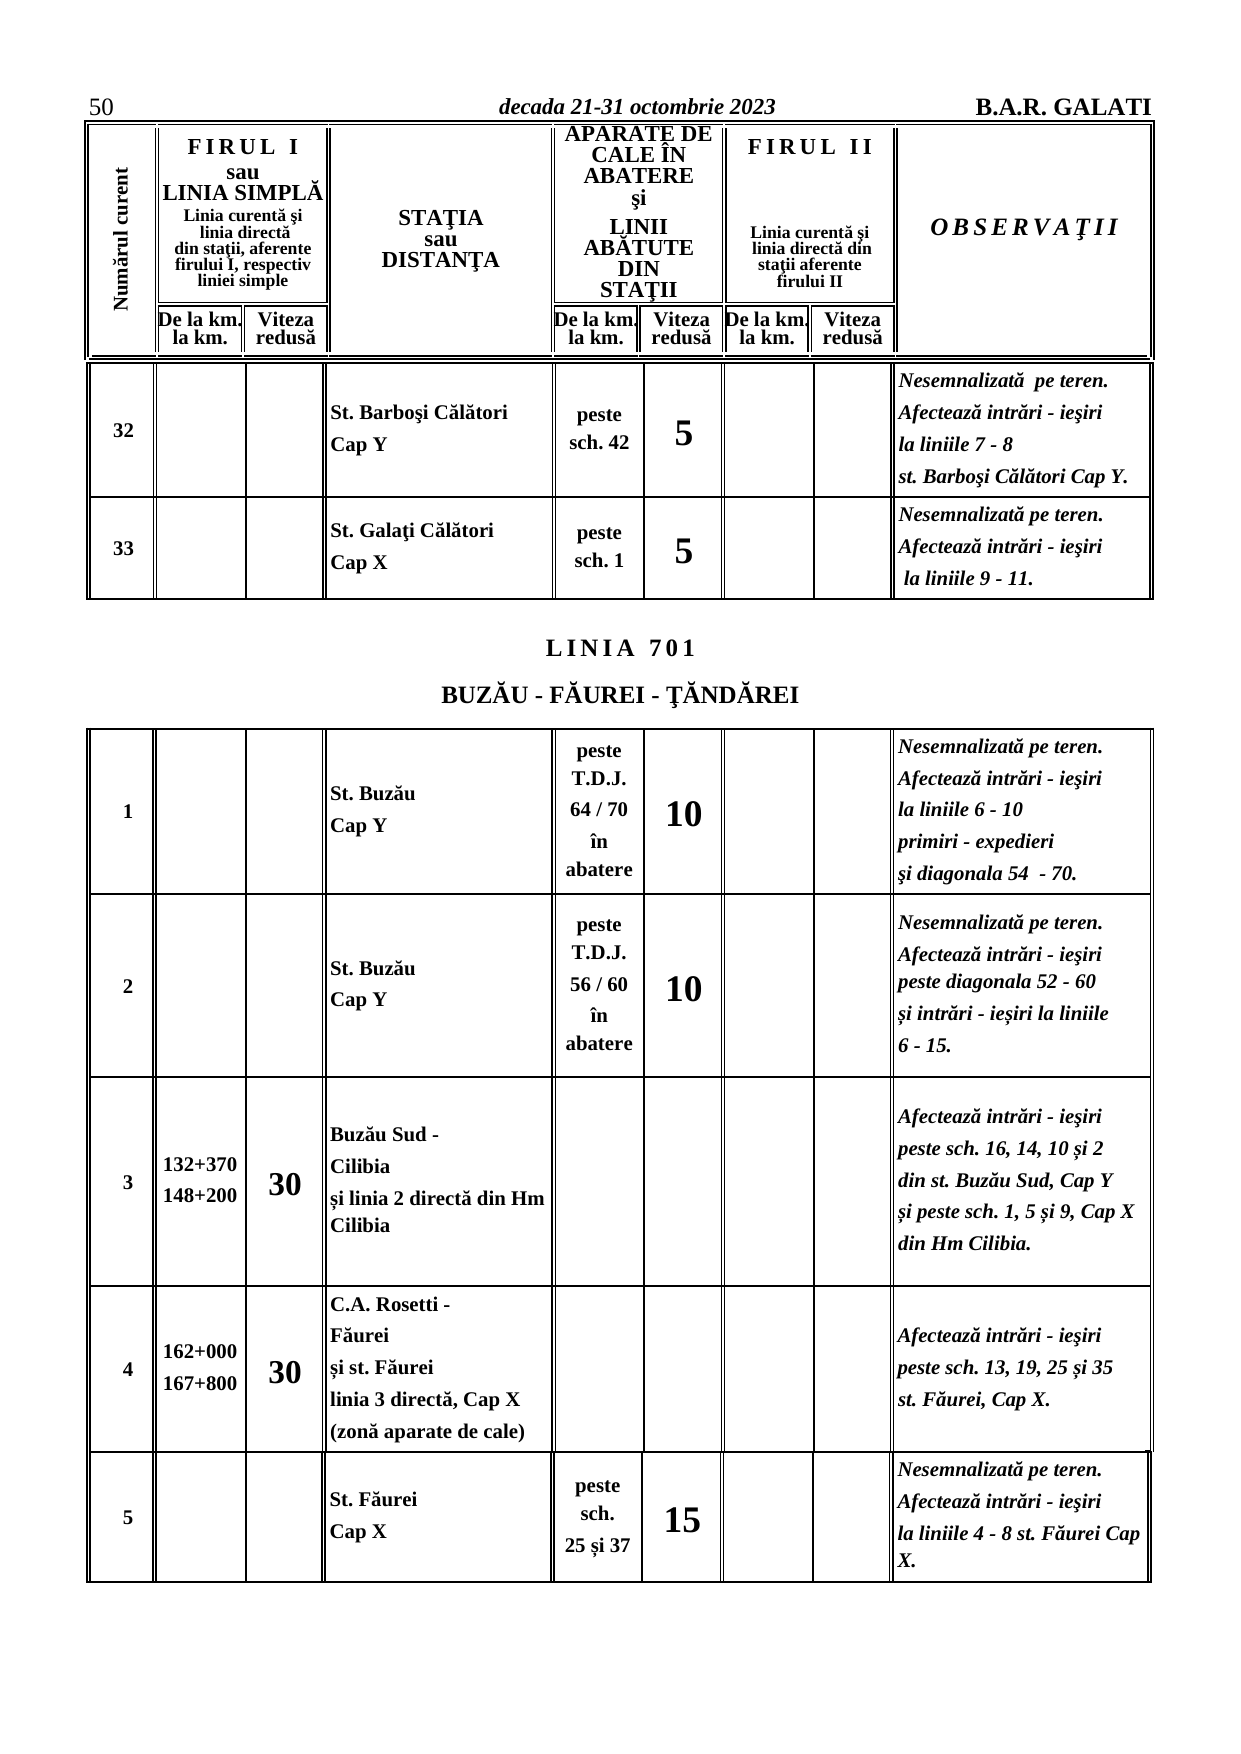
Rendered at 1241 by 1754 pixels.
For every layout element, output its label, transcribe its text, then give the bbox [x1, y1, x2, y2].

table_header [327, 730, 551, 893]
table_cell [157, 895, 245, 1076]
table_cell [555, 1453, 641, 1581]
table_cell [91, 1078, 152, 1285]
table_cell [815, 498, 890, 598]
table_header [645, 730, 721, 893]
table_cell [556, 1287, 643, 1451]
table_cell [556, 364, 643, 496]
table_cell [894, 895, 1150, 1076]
subtitle BUZĂU - FĂUREI - ŢĂNDĂREI [94, 680, 1146, 709]
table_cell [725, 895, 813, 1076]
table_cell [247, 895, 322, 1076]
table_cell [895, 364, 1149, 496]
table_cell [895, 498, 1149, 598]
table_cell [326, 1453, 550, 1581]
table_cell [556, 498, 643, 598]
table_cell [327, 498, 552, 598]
text LINIA 701 [94, 633, 1146, 662]
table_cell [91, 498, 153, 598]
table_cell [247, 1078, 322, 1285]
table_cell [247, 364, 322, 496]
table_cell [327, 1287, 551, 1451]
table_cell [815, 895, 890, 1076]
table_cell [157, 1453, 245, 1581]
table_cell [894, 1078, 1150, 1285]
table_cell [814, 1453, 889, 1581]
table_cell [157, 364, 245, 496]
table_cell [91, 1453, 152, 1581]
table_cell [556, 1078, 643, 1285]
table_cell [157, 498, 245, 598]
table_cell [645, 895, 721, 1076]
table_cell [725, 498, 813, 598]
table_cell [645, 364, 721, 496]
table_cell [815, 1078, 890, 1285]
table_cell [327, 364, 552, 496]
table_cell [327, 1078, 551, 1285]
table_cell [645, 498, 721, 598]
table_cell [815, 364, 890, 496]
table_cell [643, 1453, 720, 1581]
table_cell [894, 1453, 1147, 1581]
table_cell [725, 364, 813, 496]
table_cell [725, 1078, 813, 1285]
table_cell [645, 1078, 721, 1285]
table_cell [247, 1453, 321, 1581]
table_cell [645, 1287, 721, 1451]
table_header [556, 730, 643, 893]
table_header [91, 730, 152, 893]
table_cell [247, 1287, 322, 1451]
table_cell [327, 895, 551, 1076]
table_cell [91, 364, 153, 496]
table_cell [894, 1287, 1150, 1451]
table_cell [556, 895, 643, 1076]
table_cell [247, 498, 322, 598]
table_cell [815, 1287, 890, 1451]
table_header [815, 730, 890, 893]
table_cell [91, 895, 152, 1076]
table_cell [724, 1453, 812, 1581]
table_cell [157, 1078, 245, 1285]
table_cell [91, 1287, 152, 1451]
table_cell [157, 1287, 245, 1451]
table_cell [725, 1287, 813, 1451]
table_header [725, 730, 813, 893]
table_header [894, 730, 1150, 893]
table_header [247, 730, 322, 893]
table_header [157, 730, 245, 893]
